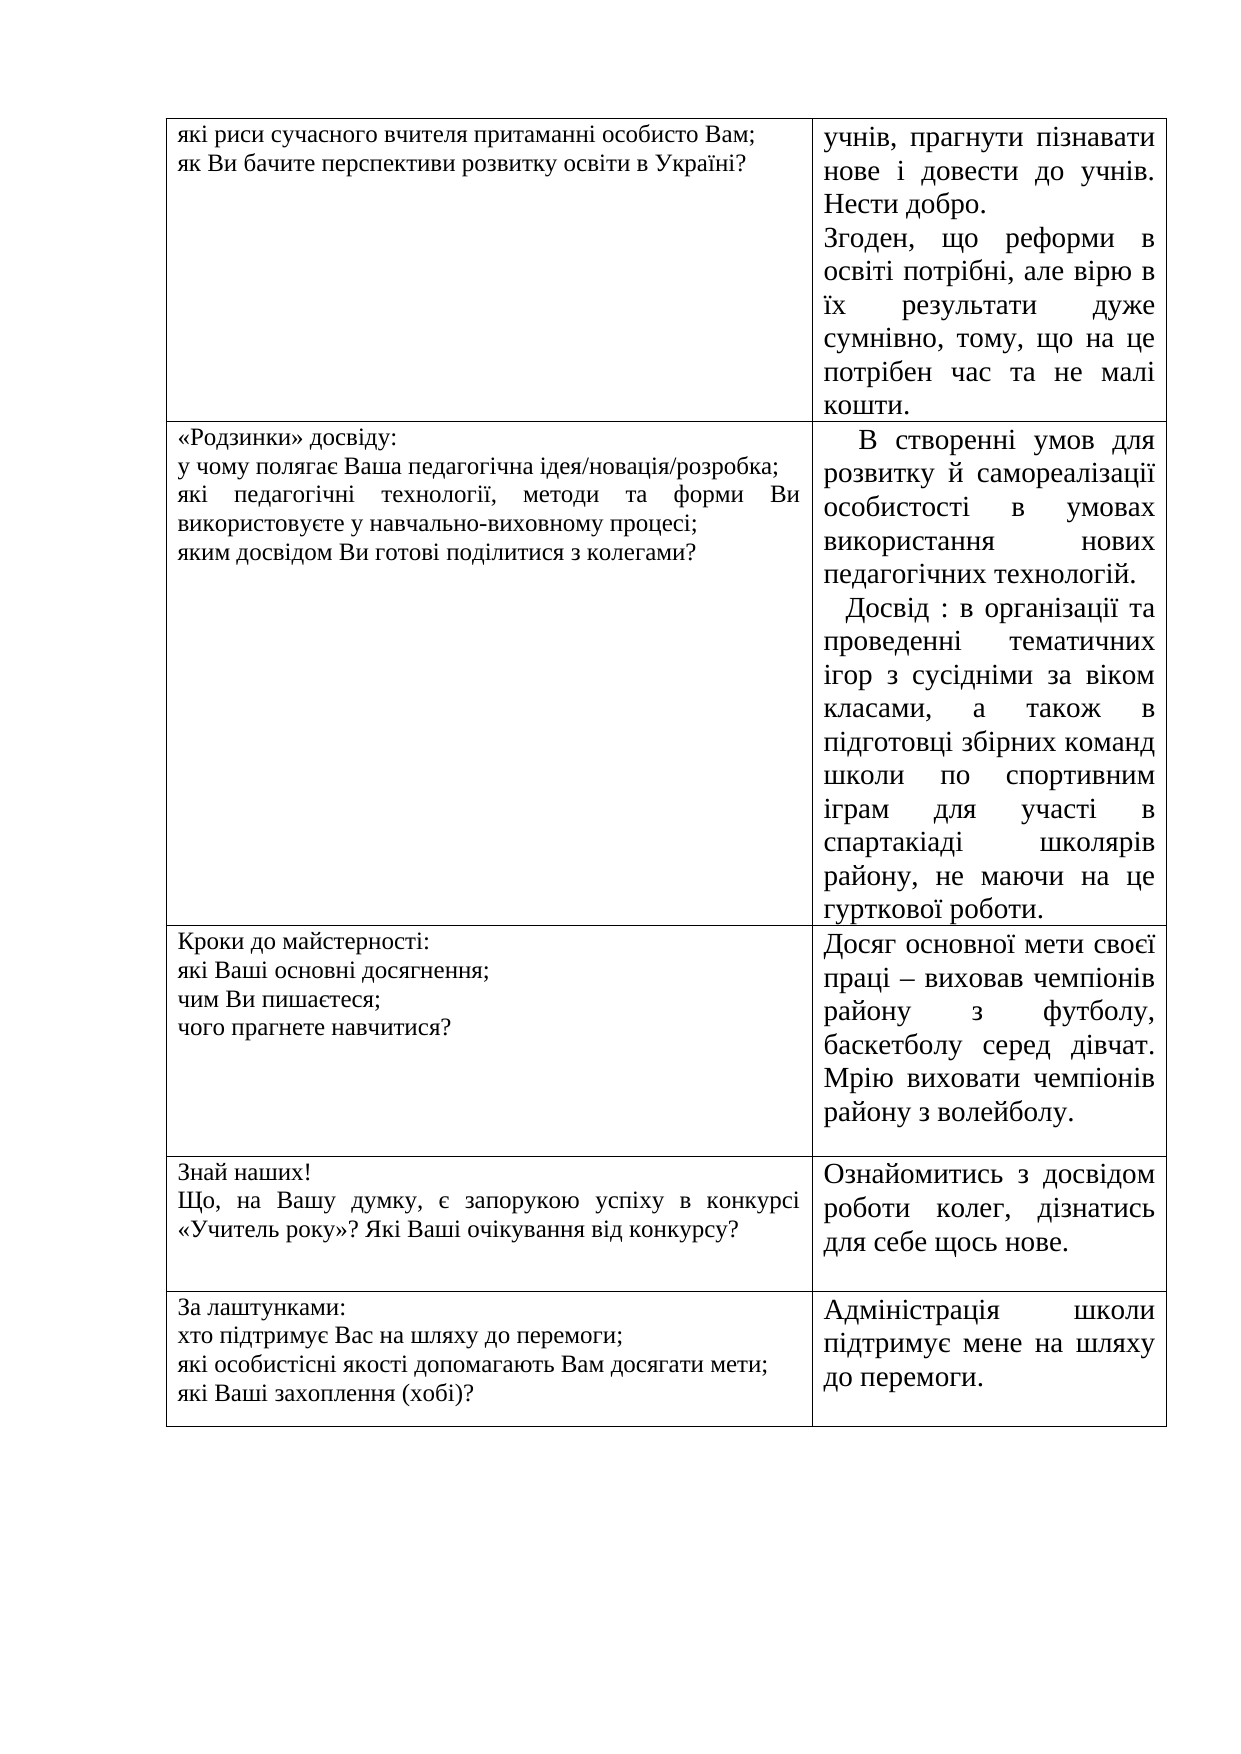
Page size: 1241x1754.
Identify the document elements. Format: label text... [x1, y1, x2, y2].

table_cell В створенні умов для розвитку й самореалізації особистості в умовах використання нових педагогічних технологій. Досвід : в організації та проведенні тематичних ігор з сусідніми за віком класами, а також в підготовці збірних команд школи по спортивним іграм для участі в спартакіаді школярів району, не маючи на це гурткової роботи. [813, 422, 1166, 925]
table_cell Кроки до майстерності: які Ваші основні досягнення; чим Ви пишаєтеся; чого прагнете навчитися? [167, 926, 812, 1156]
table_cell «Родзинки» досвіду: у чому полягає Ваша педагогічна ідея/новація/розробка; які педагогічні технології, методи та форми Ви використовуєте у навчально-виховному процесі; яким досвідом Ви готові поділитися з колегами? [167, 422, 812, 925]
table_cell Ознайомитись з досвідом роботи колег, дізнатись для себе щось нове. [813, 1157, 1166, 1291]
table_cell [167, 119, 812, 421]
table_cell За лаштунками: хто підтримує Вас на шляху до перемоги; які особистісні якості допомагають Вам досягати мети; які Ваші захоплення (хобі)? [167, 1292, 812, 1426]
table_cell Знай наших! Що, на Вашу думку, є запорукою успіху в конкурсі «Учитель року»? Які Ваші очікування від конкурсу? [167, 1157, 812, 1291]
table_cell Досяг основної мети своєї праці – виховав чемпіонів району з футболу, баскетболу серед дівчат. Мрію виховати чемпіонів району з волейболу. [813, 926, 1166, 1156]
table_cell Адміністрація школи підтримує мене на шляху до перемоги. [813, 1292, 1166, 1426]
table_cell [813, 119, 1166, 421]
